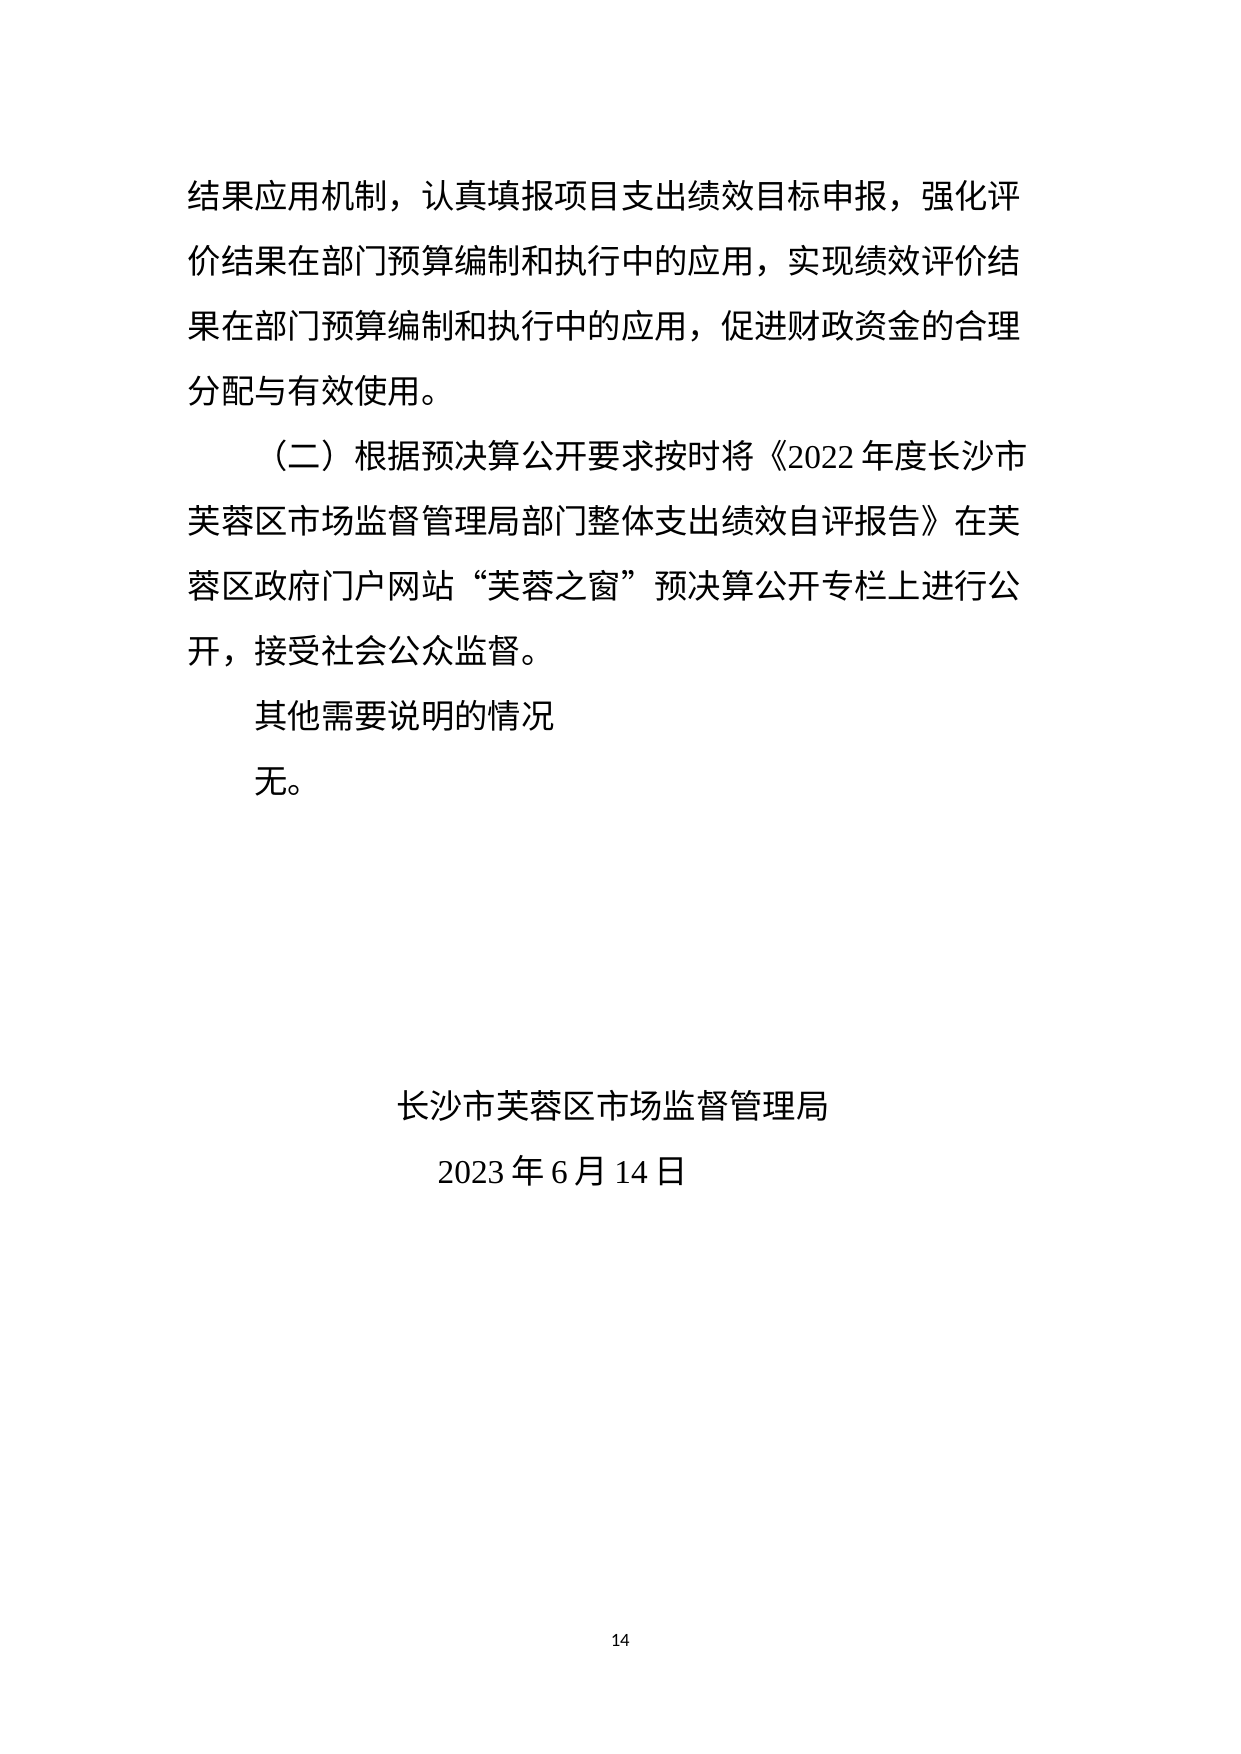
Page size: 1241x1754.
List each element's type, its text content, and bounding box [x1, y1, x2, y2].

text 无。 [187, 747, 1053, 812]
text 2023年6月14日 [187, 1137, 1053, 1202]
text （二）根据预决算公开要求按时将《2022年度长沙市芙蓉区市场监督管理局部门整体支出绩效自评报告》在芙蓉区政府门户网站“芙蓉之窗”预决算公开专栏上进行公开，接受社会公众监督。 [187, 422, 1053, 682]
text 其他需要说明的情况 [187, 682, 1053, 747]
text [187, 162, 1053, 422]
text 长沙市芙蓉区市场监督管理局 [187, 1072, 1053, 1137]
